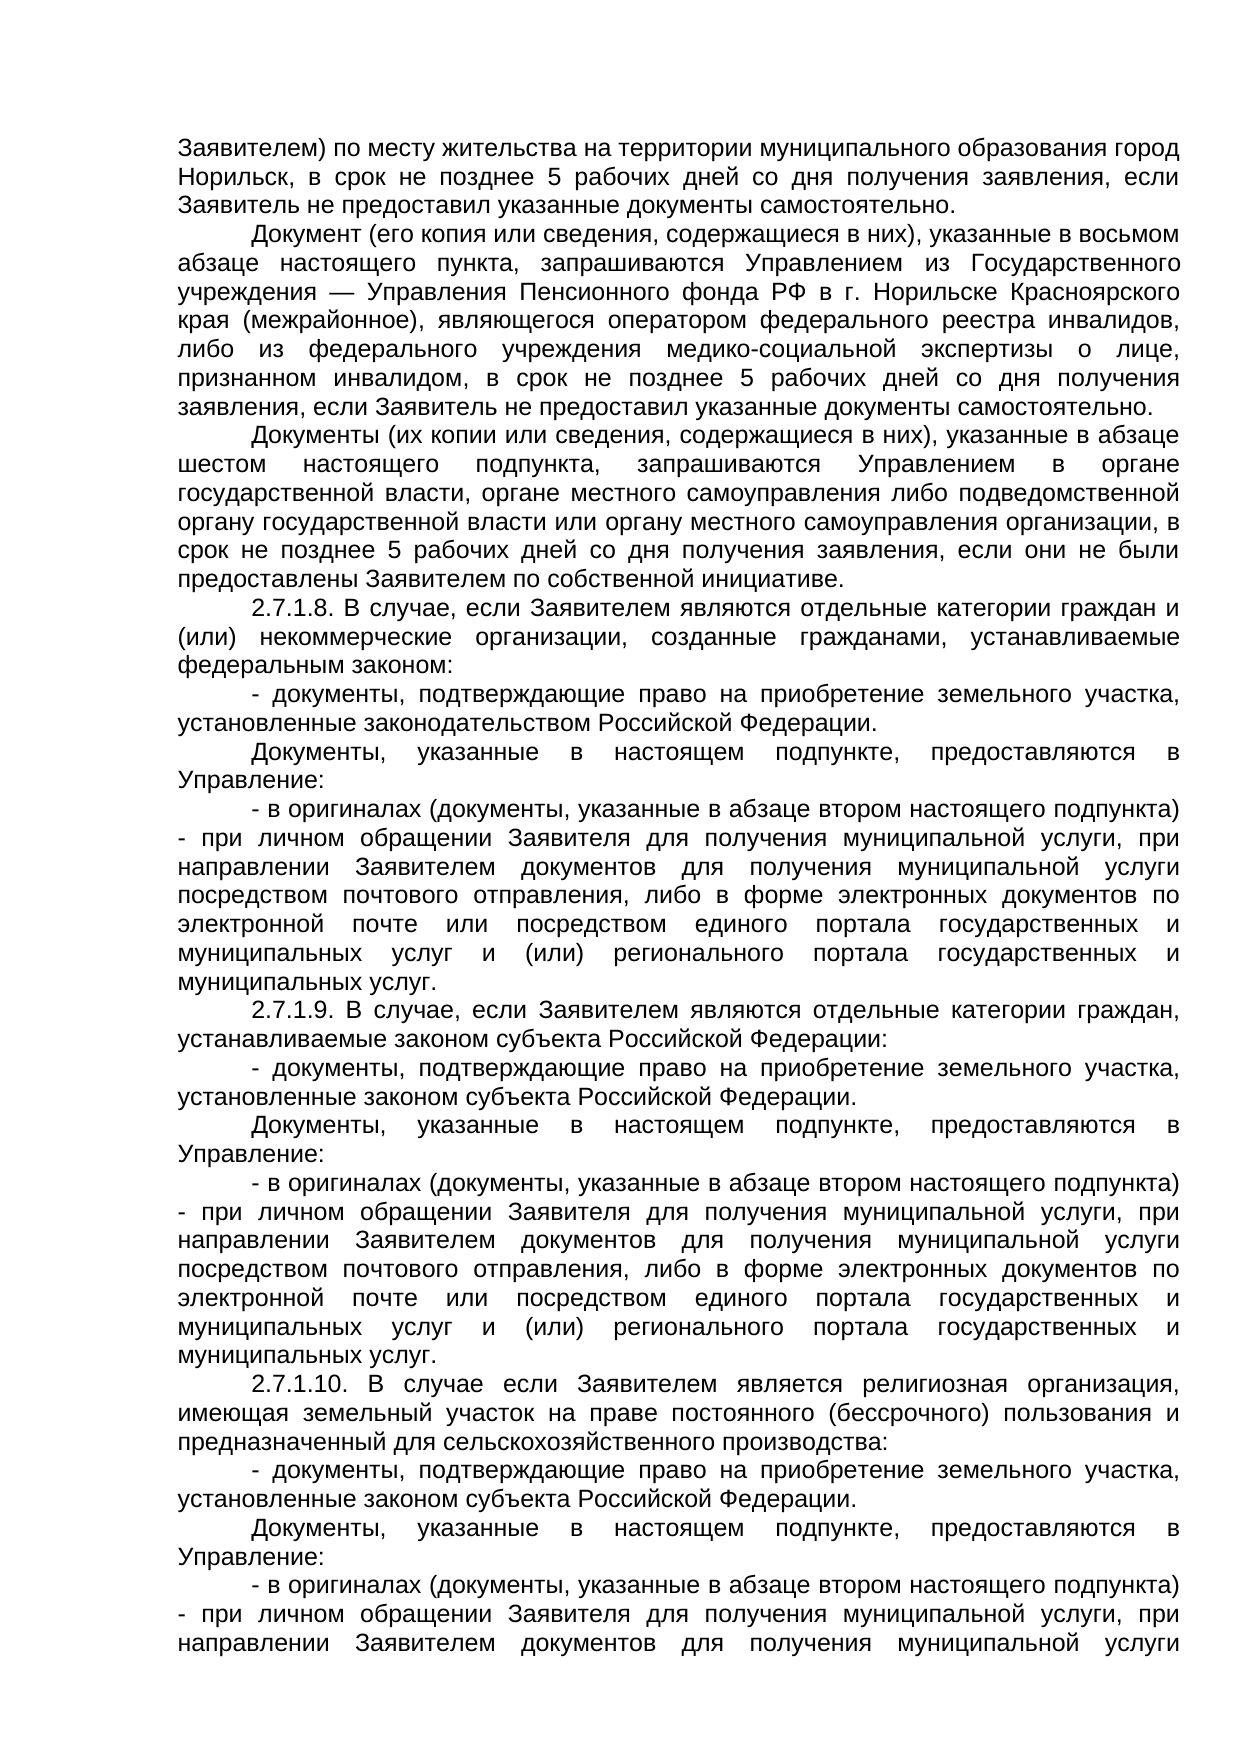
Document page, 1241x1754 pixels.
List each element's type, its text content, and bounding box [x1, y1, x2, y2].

text Документы, указанные в настоящем подпункте, предоставляются в Управление: [177, 1110, 1181, 1168]
text Документ (его копия или сведения, содержащиеся в них), указанные в восьмом абзаце настоящего пункта, запрашиваются Управлением из Государственного учреждения — Управления Пенсионного фонда РФ в г. Норильске Красноярского края (межрайонное), являющегося оператором федерального реестра инвалидов, либо из федерального учреждения медико-социальной экспертизы о лице, признанном инвалидом, в срок не позднее 5 рабочих дней со дня получения заявления, если Заявитель не предоставил указанные документы самостоятельно. [177, 219, 1181, 420]
text 2.7.1.9. В случае, если Заявителем являются отдельные категории граждан, устанавливаемые законом субъекта Российской Федерации: [177, 995, 1181, 1053]
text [177, 1570, 1181, 1657]
text Документы, указанные в настоящем подпункте, предоставляются в Управление: [177, 737, 1181, 794]
text - документы, подтверждающие право на приобретение земельного участка, установленные законом субъекта Российской Федерации. [177, 1455, 1181, 1513]
text - документы, подтверждающие право на приобретение земельного участка, установленные законом субъекта Российской Федерации. [177, 1053, 1181, 1110]
text 2.7.1.8. В случае, если Заявителем являются отдельные категории граждан и (или) некоммерческие организации, созданные гражданами, устанавливаемые федеральным законом: [177, 593, 1181, 679]
text Документы, указанные в настоящем подпункте, предоставляются в Управление: [177, 1513, 1181, 1570]
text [177, 133, 1181, 219]
text Документы (их копии или сведения, содержащиеся в них), указанные в абзаце шестом настоящего подпункта, запрашиваются Управлением в органе государственной власти, органе местного самоуправления либо подведомственной органу государственной власти или органу местного самоуправления организации, в срок не позднее 5 рабочих дней со дня получения заявления, если они не были предоставлены Заявителем по собственной инициативе. [177, 420, 1181, 593]
text 2.7.1.10. В случае если Заявителем является религиозная организация, имеющая земельный участок на праве постоянного (бессрочного) пользования и предназначенный для сельскохозяйственного производства: [177, 1369, 1181, 1455]
text - документы, подтверждающие право на приобретение земельного участка, установленные законодательством Российской Федерации. [177, 679, 1181, 737]
